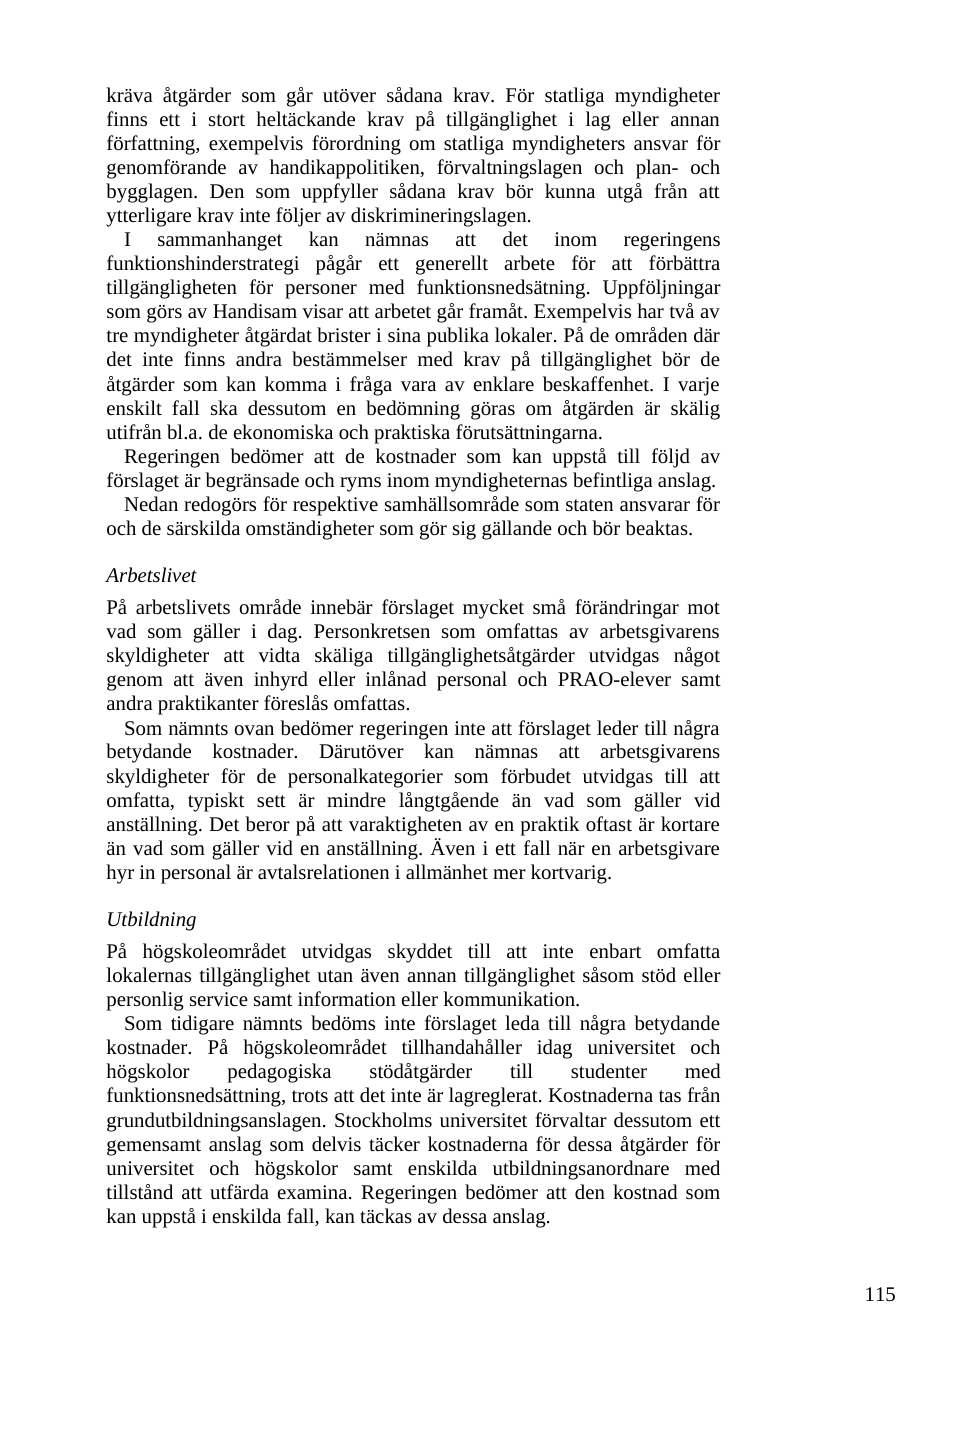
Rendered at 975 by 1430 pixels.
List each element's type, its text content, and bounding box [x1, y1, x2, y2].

text Arbetslivet [106, 565, 721, 587]
text Som tidigare nämnts bedöms inte förslaget leda till några betydande kostnader. På högskoleområdet tillhandahåller idag universitet och högskolor pedagogiska stödåtgärder till studenter med funktionsnedsättning, trots att det inte är lagreglerat. Kostnaderna tas från grundutbildningsanslagen. Stockholms universitet förvaltar dessutom ett gemensamt anslag som delvis täcker kostnaderna för dessa åtgärder för universitet och högskolor samt enskilda utbildningsanordnare med tillstånd att utfärda examina. Regeringen bedömer att den kostnad som kan uppstå i enskilda fall, kan täckas av dessa anslag. [106, 1011, 721, 1228]
text På arbetslivets område innebär förslaget mycket små förändringar mot vad som gäller i dag. Personkretsen som omfattas av arbetsgivarens skyldigheter att vidta skäliga tillgänglighetsåtgärder utvidgas något genom att även inhyrd eller inlånad personal och PRAO-elever samt andra praktikanter föreslås omfattas. [106, 595, 721, 715]
text Utbildning [106, 909, 721, 931]
text På högskoleområdet utvidgas skyddet till att inte enbart omfatta lokalernas tillgänglighet utan även annan tillgänglighet såsom stöd eller personlig service samt information eller kommunikation. [106, 939, 721, 1011]
text Som nämnts ovan bedömer regeringen inte att förslaget leder till några betydande kostnader. Därutöver kan nämnas att arbetsgivarens skyldigheter för de personalkategorier som förbudet utvidgas till att omfatta, typiskt sett är mindre långtgående än vad som gäller vid anställning. Det beror på att varaktigheten av en praktik oftast är kortare än vad som gäller vid en anställning. Även i ett fall när en arbetsgivare hyr in personal är avtalsrelationen i allmänhet mer kortvarig. [106, 715, 721, 884]
text I sammanhanget kan nämnas att det inom regeringens funktionshinderstrategi pågår ett generellt arbete för att förbättra tillgängligheten för personer med funktionsnedsätning. Uppföljningar som görs av Handisam visar att arbetet går framåt. Exempelvis har två av tre myndigheter åtgärdat brister i sina publika lokaler. På de områden där det inte finns andra bestämmelser med krav på tillgänglighet bör de åtgärder som kan komma i fråga vara av enklare beskaffenhet. I varje enskilt fall ska dessutom en bedömning göras om åtgärden är skälig utifrån bl.a. de ekonomiska och praktiska förutsättningarna. [106, 227, 721, 444]
text Nedan redogörs för respektive samhällsområde som staten ansvarar för och de särskilda omständigheter som gör sig gällande och bör beaktas. [106, 492, 721, 540]
text Regeringen bedömer att de kostnader som kan uppstå till följd av förslaget är begränsade och ryms inom myndigheternas befintliga anslag. [106, 444, 721, 492]
